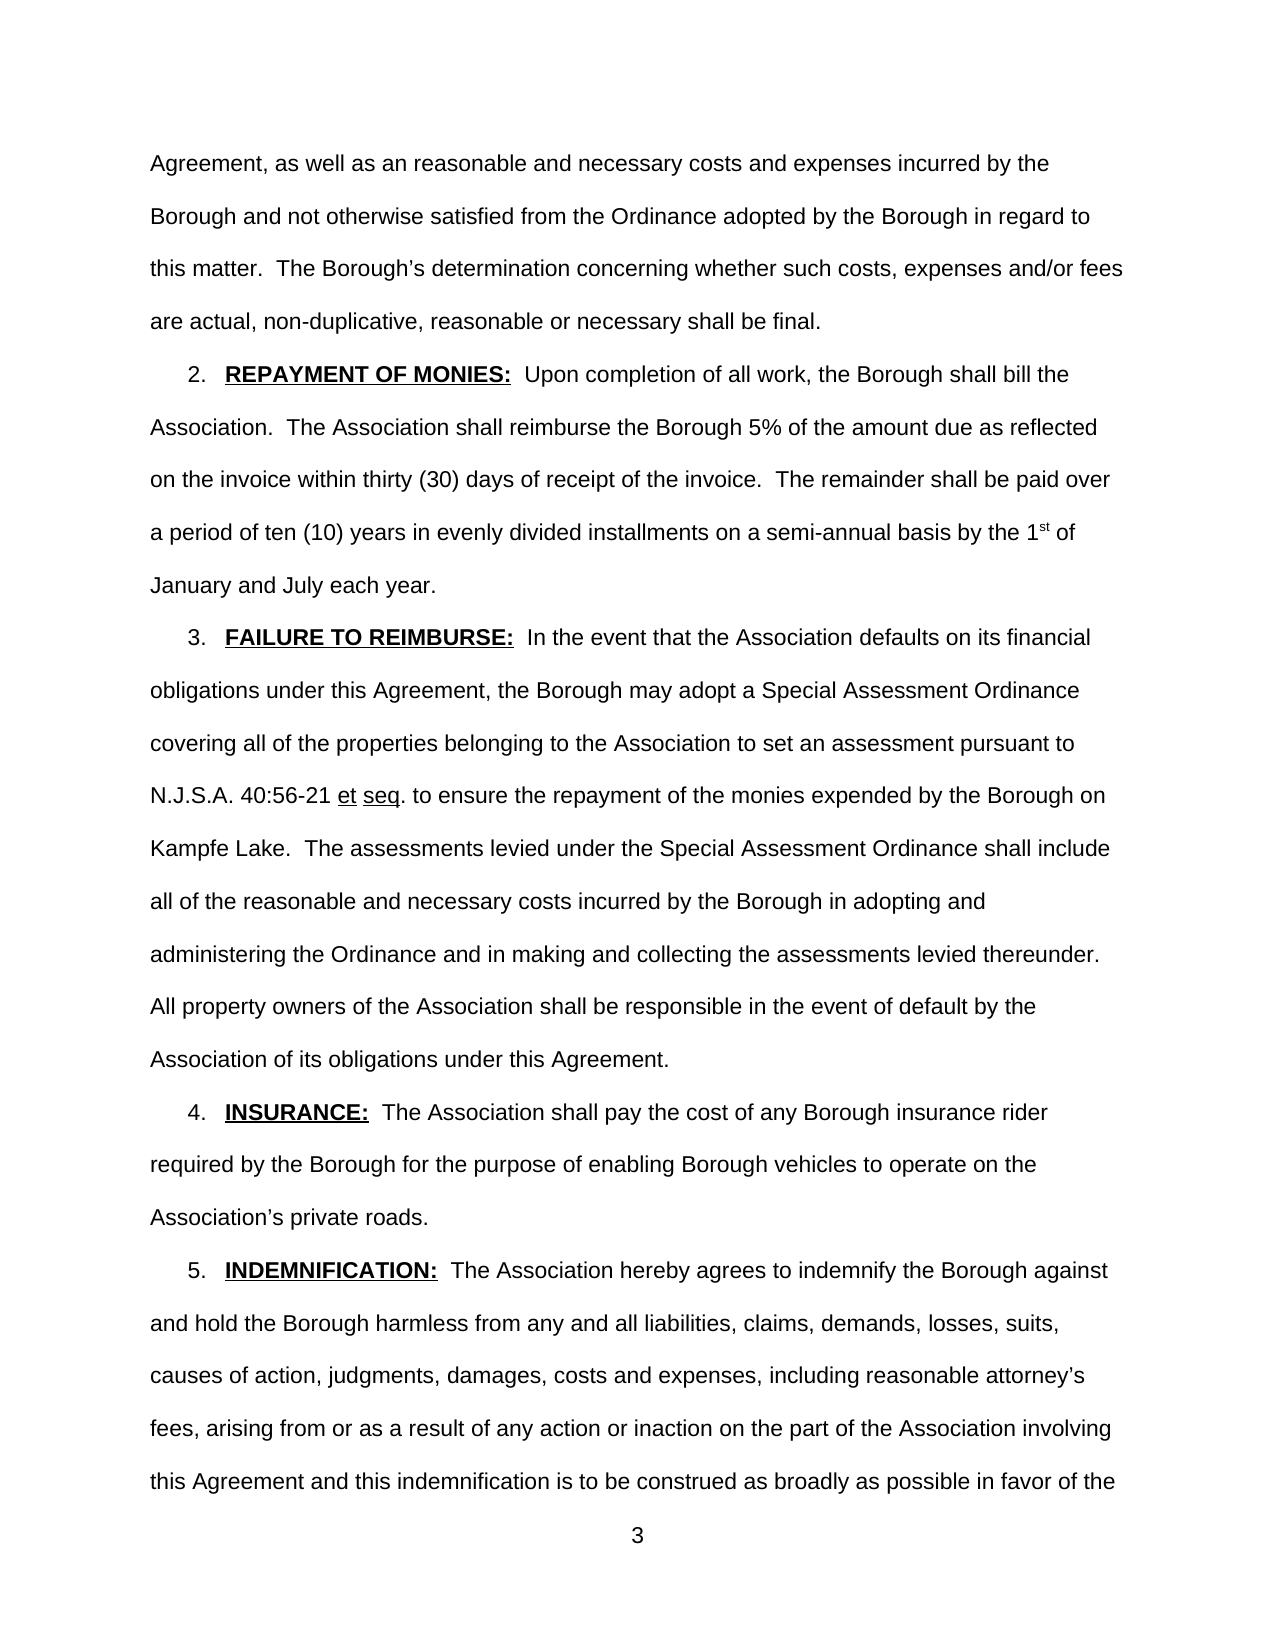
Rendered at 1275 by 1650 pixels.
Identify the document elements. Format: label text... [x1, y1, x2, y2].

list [150, 1257, 1125, 1494]
list REPAYMENT OF MONIES: Upon completion of all work, the Borough shall bill the Association. The Association shall reimburse the Borough 5% of the amount due as reflected on the invoice within thirty (30) days of receipt of the invoice. The remainder shall be paid over a period of ten (10) years in evenly divided installments on a semi-annual basis by the 1st of January and July each year. [150, 361, 1125, 598]
list INSURANCE: The Association shall pay the cost of any Borough insurance rider required by the Borough for the purpose of enabling Borough vehicles to operate on the Association’s private roads. [150, 1099, 1125, 1231]
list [150, 150, 1125, 334]
list FAILURE TO REIMBURSE: In the event that the Association defaults on its financial obligations under this Agreement, the Borough may adopt a Special Assessment Ordinance covering all of the properties belonging to the Association to set an assessment pursuant to N.J.S.A. 40:56-21 et seq. to ensure the repayment of the monies expended by the Borough on Kampfe Lake. The assessments levied under the Special Assessment Ordinance shall include all of the reasonable and necessary costs incurred by the Borough in adopting and administering the Ordinance and in making and collecting the assessments levied thereunder. All property owners of the Association shall be responsible in the event of default by the Association of its obligations under this Agreement. [150, 624, 1125, 1072]
